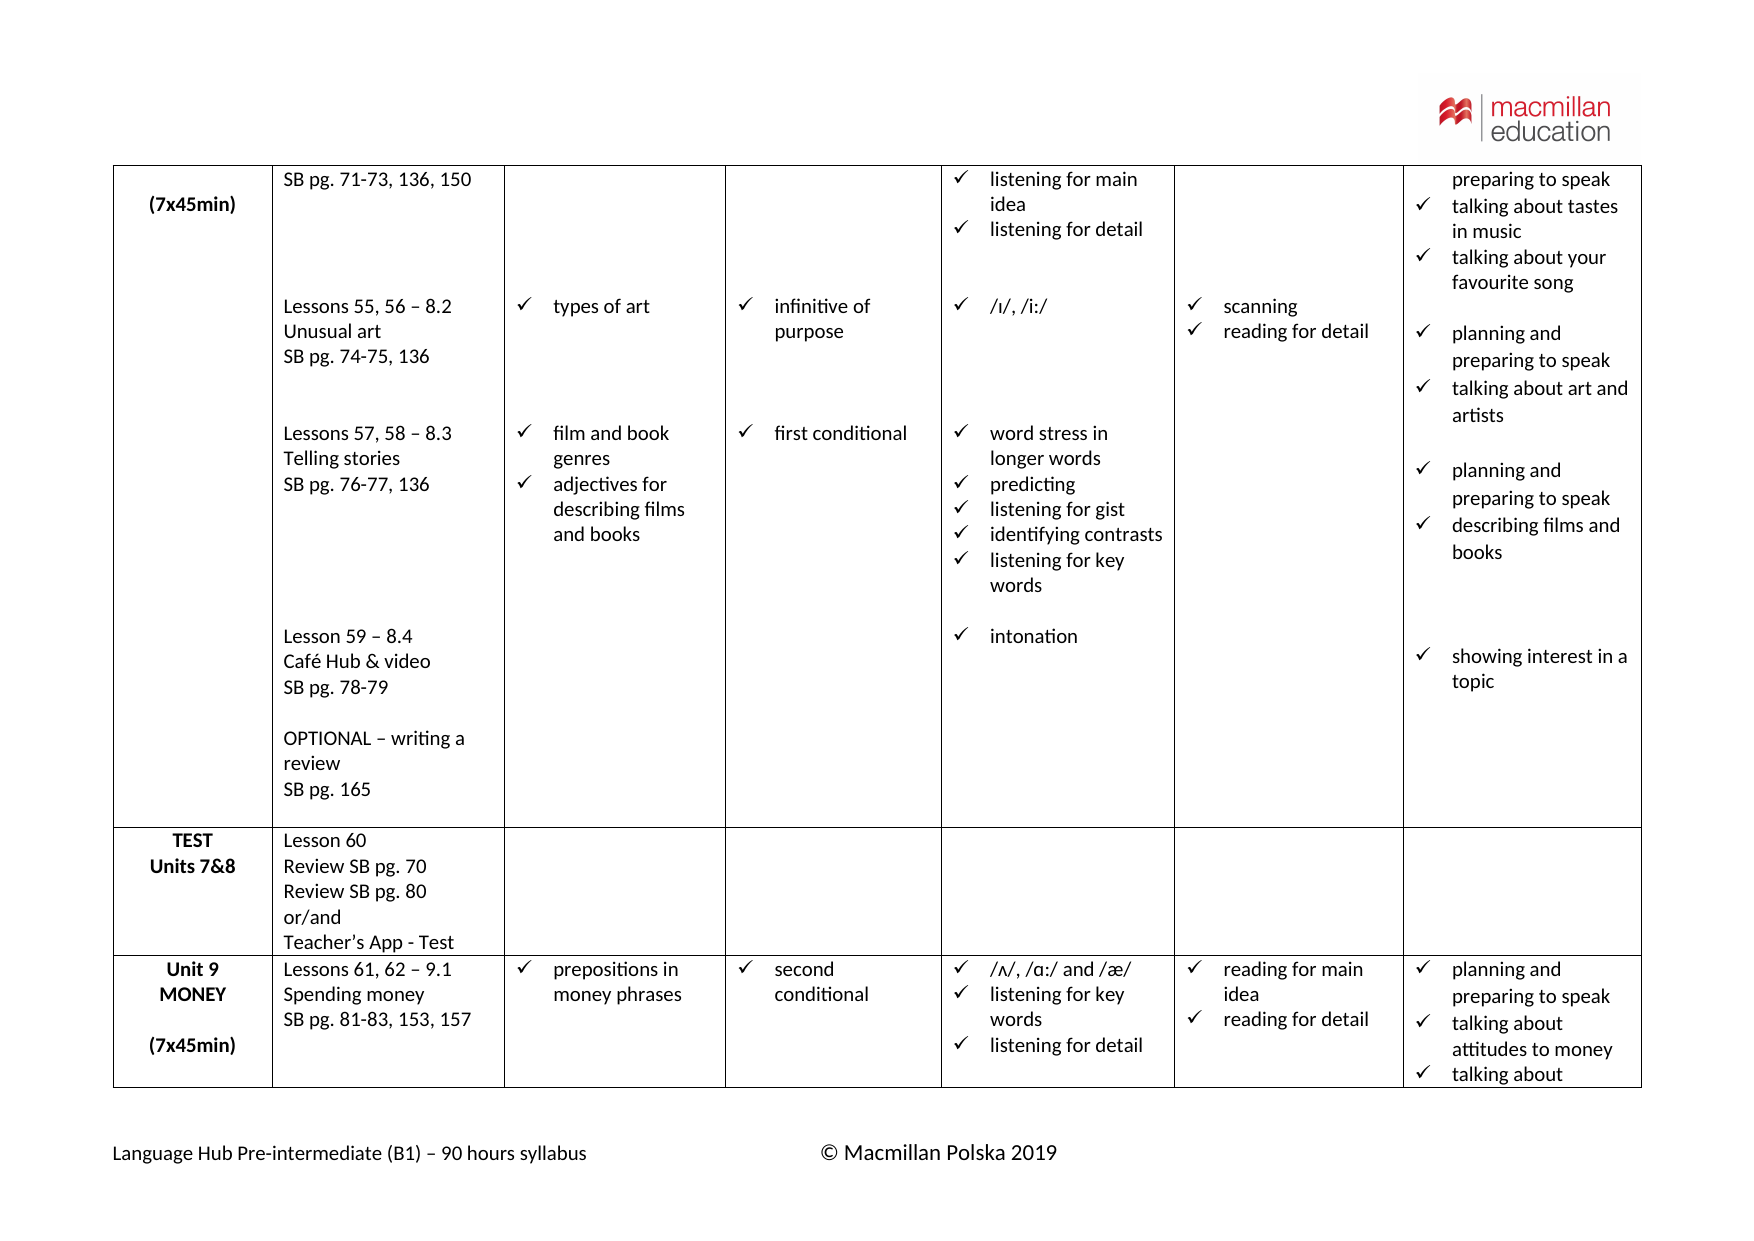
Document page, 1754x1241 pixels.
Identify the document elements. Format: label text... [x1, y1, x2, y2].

table_cell Lesson 60 Review SB pg. 70 Review SB pg. 80 or/and Teacher’s App - Test [273, 828, 504, 955]
picture [1418, 73, 1642, 165]
table_cell reflexive pronouns infinitive of purpose first conditional [726, 166, 941, 827]
table_cell [942, 828, 1174, 955]
table_cell second conditional defining relative clauses gerunds [726, 956, 941, 1087]
table_cell [505, 828, 725, 955]
table_cell reading for main idea reading for detail predicting scanning using context to guess unknown words [1175, 956, 1403, 1087]
table_cell Unit 8 ART (7x45min) [114, 166, 272, 827]
table_cell scanning reading for detail [1175, 166, 1403, 827]
table_cell [1404, 828, 1641, 955]
table_cell TEST Units 7&8 [114, 828, 272, 955]
table_cell Unit 9 MONEY (7x45min) [114, 956, 272, 1087]
table_cell [726, 828, 941, 955]
table_cell prepositions in money phrases verbs connected with money make and do expressions [505, 956, 725, 1087]
table_cell [1175, 828, 1403, 955]
table_cell music types of art film and book genres adjectives for describing films and books [505, 166, 725, 827]
